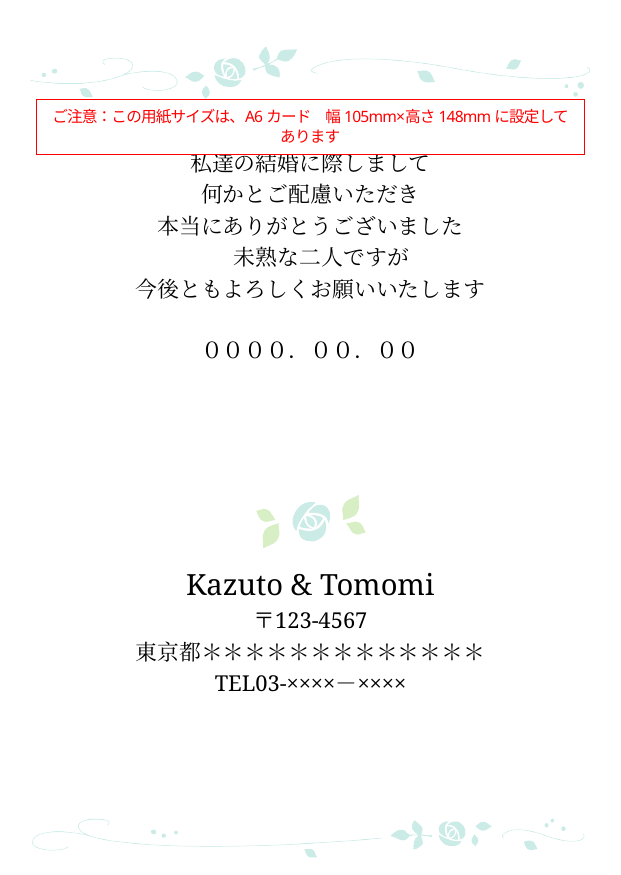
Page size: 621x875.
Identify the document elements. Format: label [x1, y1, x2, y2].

picture [30, 816, 587, 859]
picture [254, 493, 367, 550]
picture [28, 43, 594, 103]
